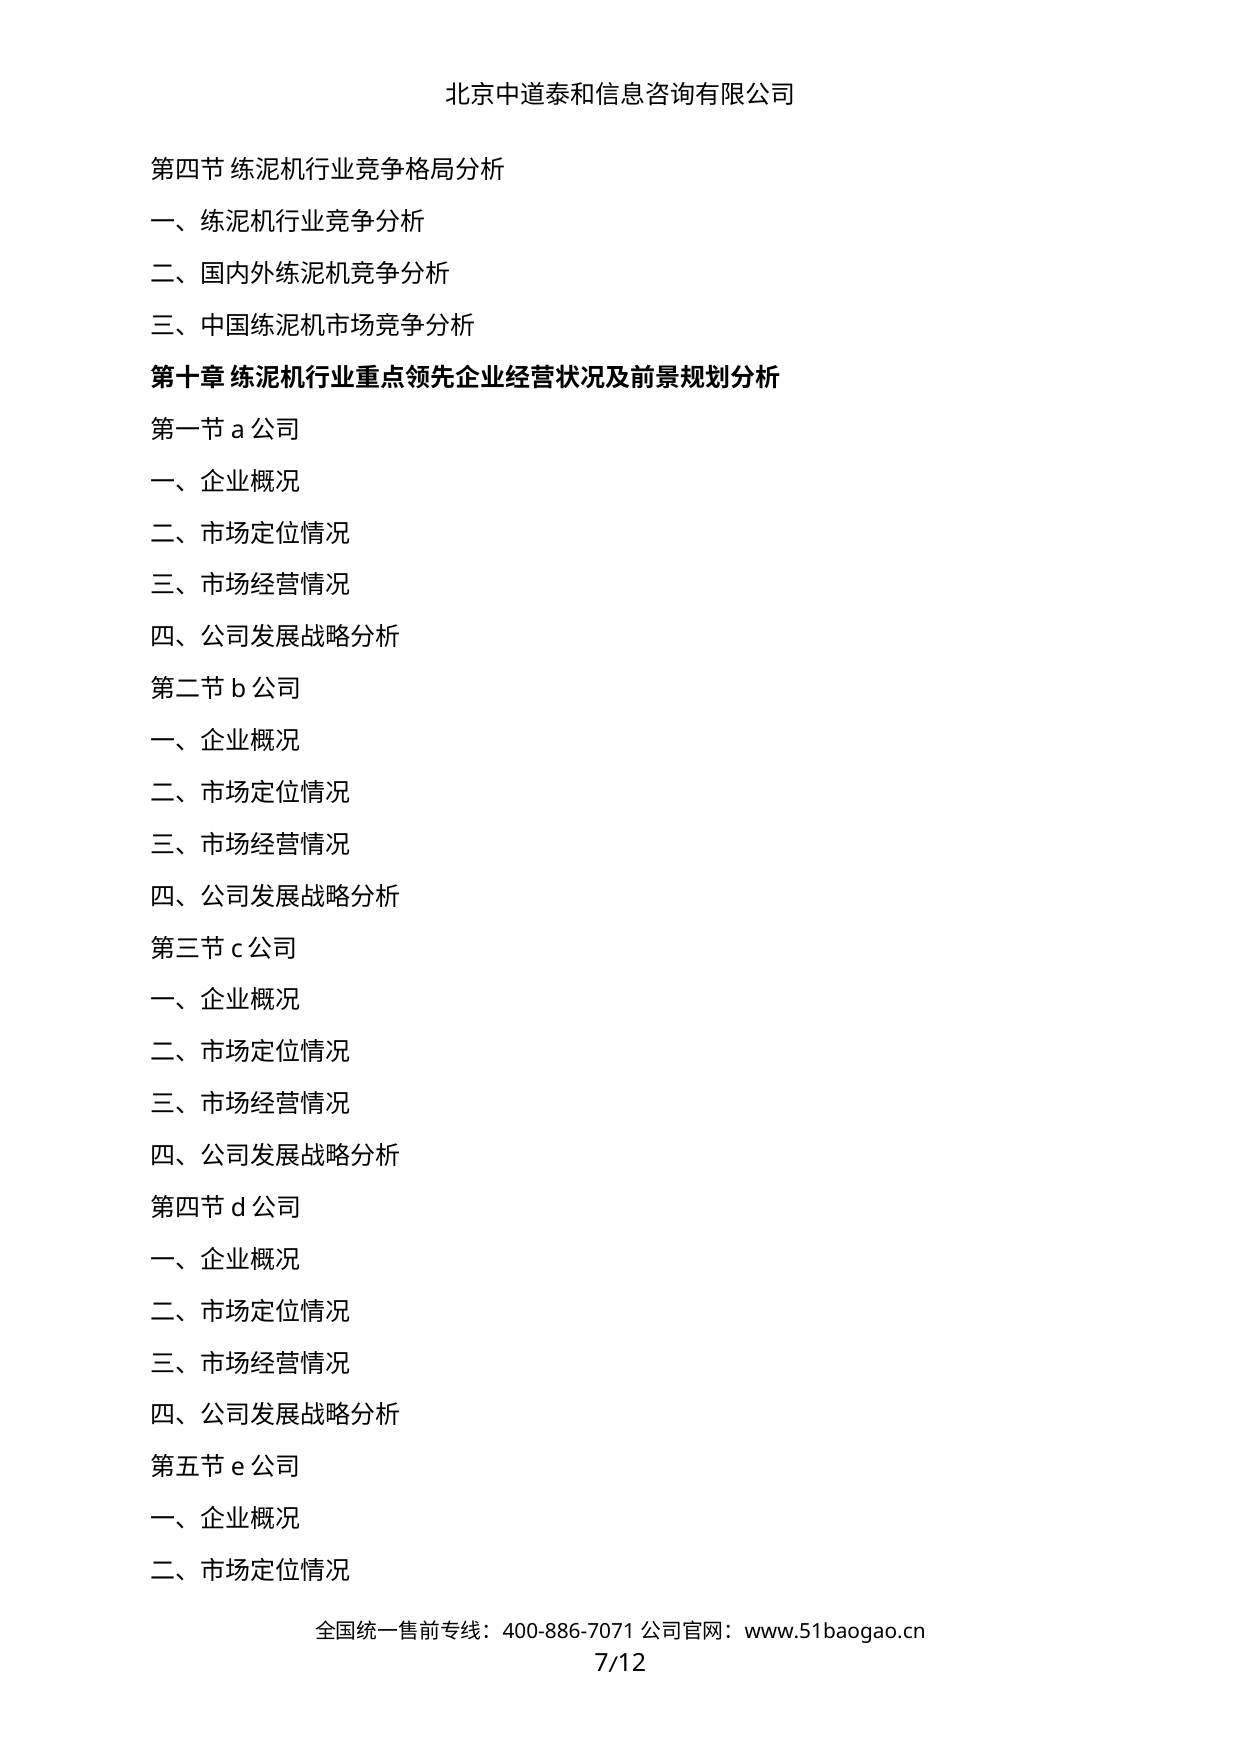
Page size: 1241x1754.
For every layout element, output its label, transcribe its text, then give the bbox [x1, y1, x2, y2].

text 四、公司发展战略分析 [150, 1395, 1090, 1431]
text 三、中国练泥机市场竞争分析 [150, 306, 1090, 342]
text 三、市场经营情况 [150, 565, 1090, 601]
text 四、公司发展战略分析 [150, 876, 1090, 912]
text 一、企业概况 [150, 1499, 1090, 1535]
text 二、市场定位情况 [150, 772, 1090, 809]
text 二、市场定位情况 [150, 513, 1090, 549]
text 一、企业概况 [150, 461, 1090, 497]
text 一、企业概况 [150, 1239, 1090, 1276]
text 三、市场经营情况 [150, 1084, 1090, 1120]
text 第五节 e公司 [150, 1447, 1090, 1483]
text 二、市场定位情况 [150, 1291, 1090, 1327]
text 四、公司发展战略分析 [150, 1136, 1090, 1172]
text 第二节 b公司 [150, 669, 1090, 705]
text 第十章 练泥机行业重点领先企业经营状况及前景规划分析 [150, 357, 1090, 394]
text 三、市场经营情况 [150, 824, 1090, 861]
text 四、公司发展战略分析 [150, 617, 1090, 653]
text 二、市场定位情况 [150, 1032, 1090, 1068]
text 三、市场经营情况 [150, 1343, 1090, 1379]
text 第四节 练泥机行业竞争格局分析 [150, 150, 1090, 186]
text 一、企业概况 [150, 980, 1090, 1016]
text 一、企业概况 [150, 721, 1090, 757]
text 第三节 c公司 [150, 928, 1090, 964]
text 一、练泥机行业竞争分析 [150, 202, 1090, 238]
text 第四节 d公司 [150, 1187, 1090, 1224]
text 二、国内外练泥机竞争分析 [150, 254, 1090, 290]
text 二、市场定位情况 [150, 1551, 1090, 1587]
text 第一节 a公司 [150, 409, 1090, 446]
